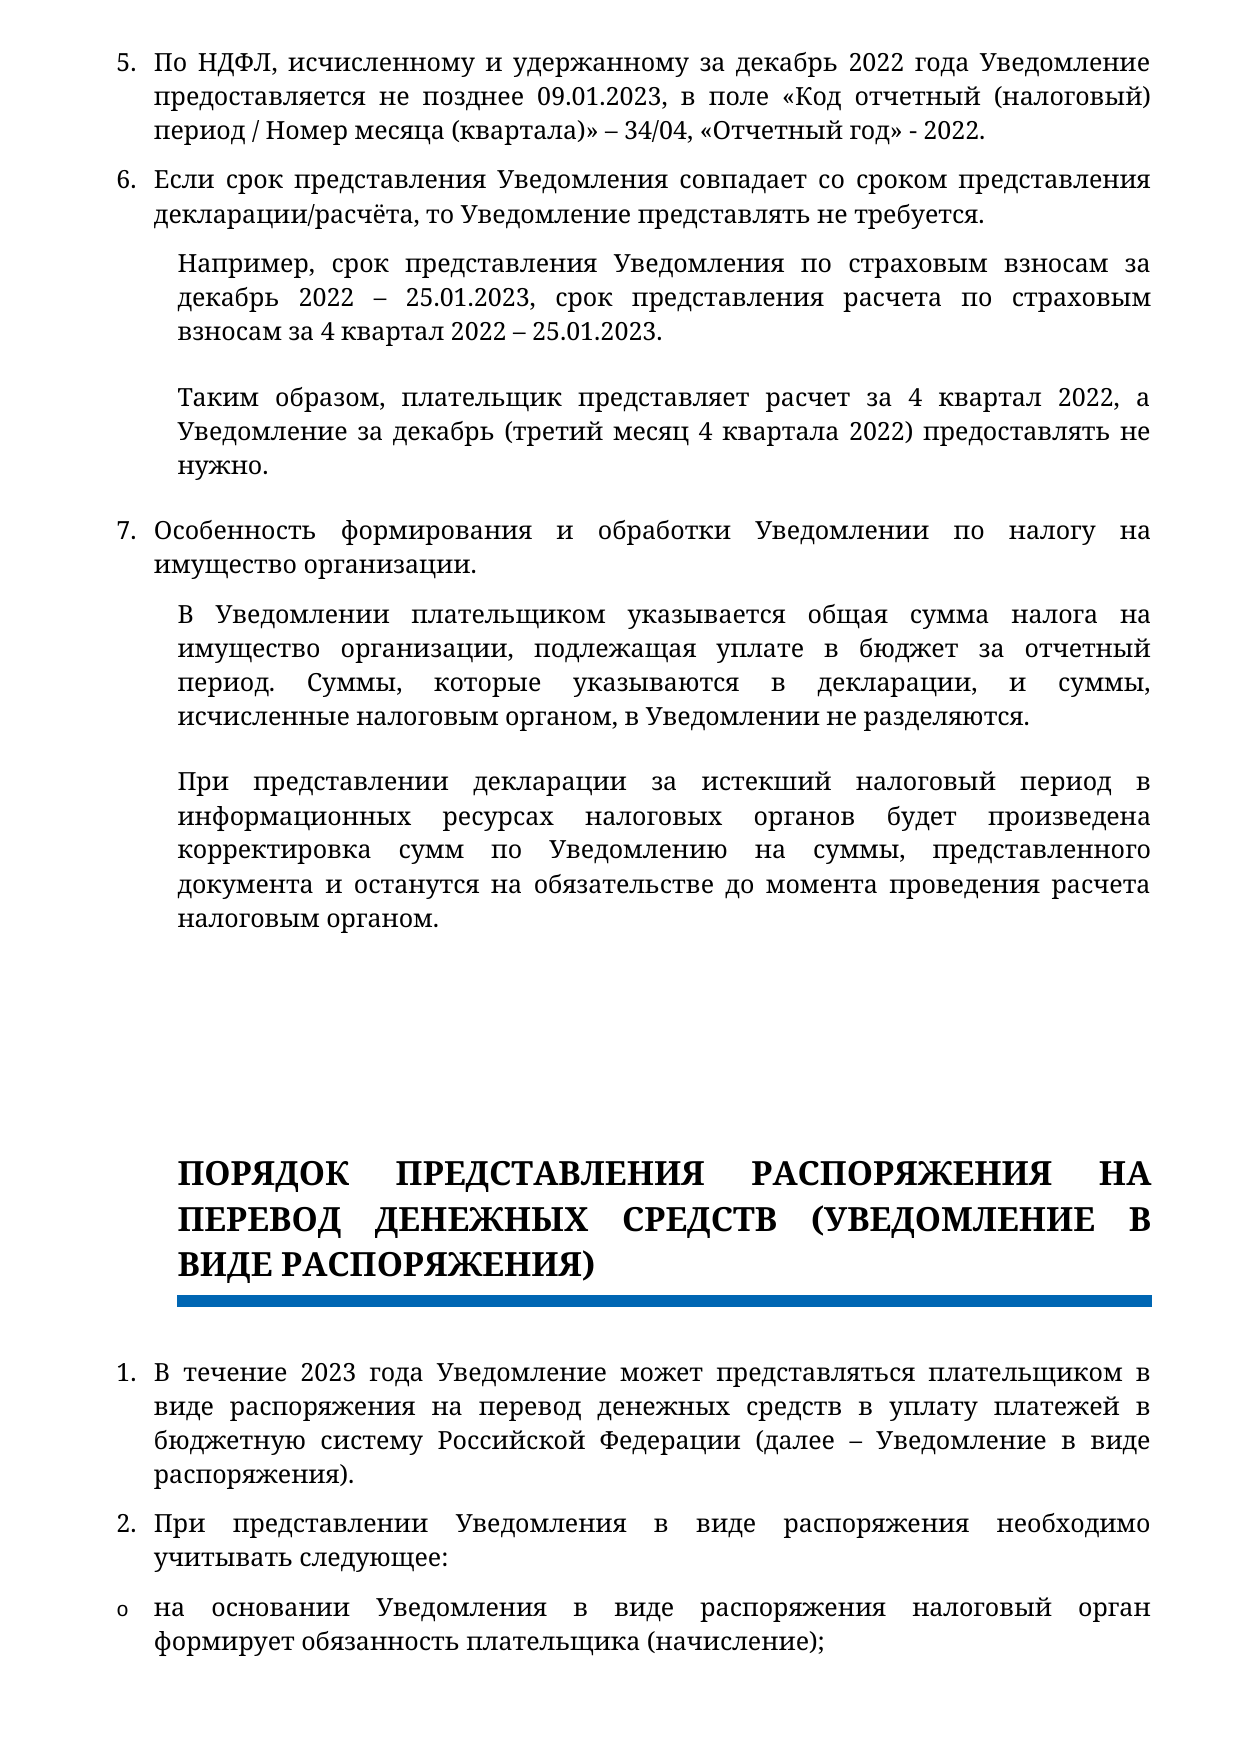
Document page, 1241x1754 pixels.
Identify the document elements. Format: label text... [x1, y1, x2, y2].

text В Уведомлении плательщиком указывается общая сумма налога на имущество организации, подлежащая уплате в бюджет за отчетный период. Суммы, которые указываются в декларации, и суммы, исчисленные налоговым органом, в Уведомлении не разделяются. [177, 597, 1152, 733]
list Если срок представления Уведомления совпадает со сроком представления декларации/расчёта, то Уведомление представлять не требуется. [116, 162, 1152, 230]
text При представлении декларации за истекший налоговый период в информационных ресурсах налоговых органов будет произведена корректировка сумм по Уведомлению на суммы, представленного документа и останутся на обязательстве до момента проведения расчета налоговым органом. [177, 764, 1152, 934]
text Таким образом, плательщик представляет расчет за 4 квартал 2022, а Уведомление за декабрь (третий месяц 4 квартала 2022) предоставлять не нужно. [177, 379, 1152, 482]
text Например, срок представления Уведомления по страховым взносам за декабрь 2022 – 25.01.2023, срок представления расчета по страховым взносам за 4 квартал 2022 – 25.01.2023. [177, 246, 1152, 348]
text ПОРЯДОК ПРЕДСТАВЛЕНИЯ РАСПОРЯЖЕНИЯ НА ПЕРЕВОД ДЕНЕЖНЫХ СРЕДСТВ (УВЕДОМЛЕНИЕ В ВИДЕ РАСПОРЯЖЕНИЯ) [177, 1150, 1152, 1295]
list По НДФЛ, исчисленному и удержанному за декабрь 2022 года Уведомление предоставляется не позднее 09.01.2023, в поле «Код отчетный (налоговый) период / Номер месяца (квартала)» – 34/04, «Отчетный год» - 2022. [116, 44, 1152, 147]
list При представлении Уведомления в виде распоряжения необходимо учитывать следующее: [116, 1506, 1152, 1574]
list В течение 2023 года Уведомление может представляться плательщиком в виде распоряжения на перевод денежных средств в уплату платежей в бюджетную систему Российской Федерации (далее – Уведомление в виде распоряжения). [116, 1354, 1152, 1490]
list на основании Уведомления в виде распоряжения налоговый орган формирует обязанность плательщика (начисление); [116, 1590, 1152, 1658]
list Особенность формирования и обработки Уведомлении по налогу на имущество организации. [116, 513, 1152, 581]
